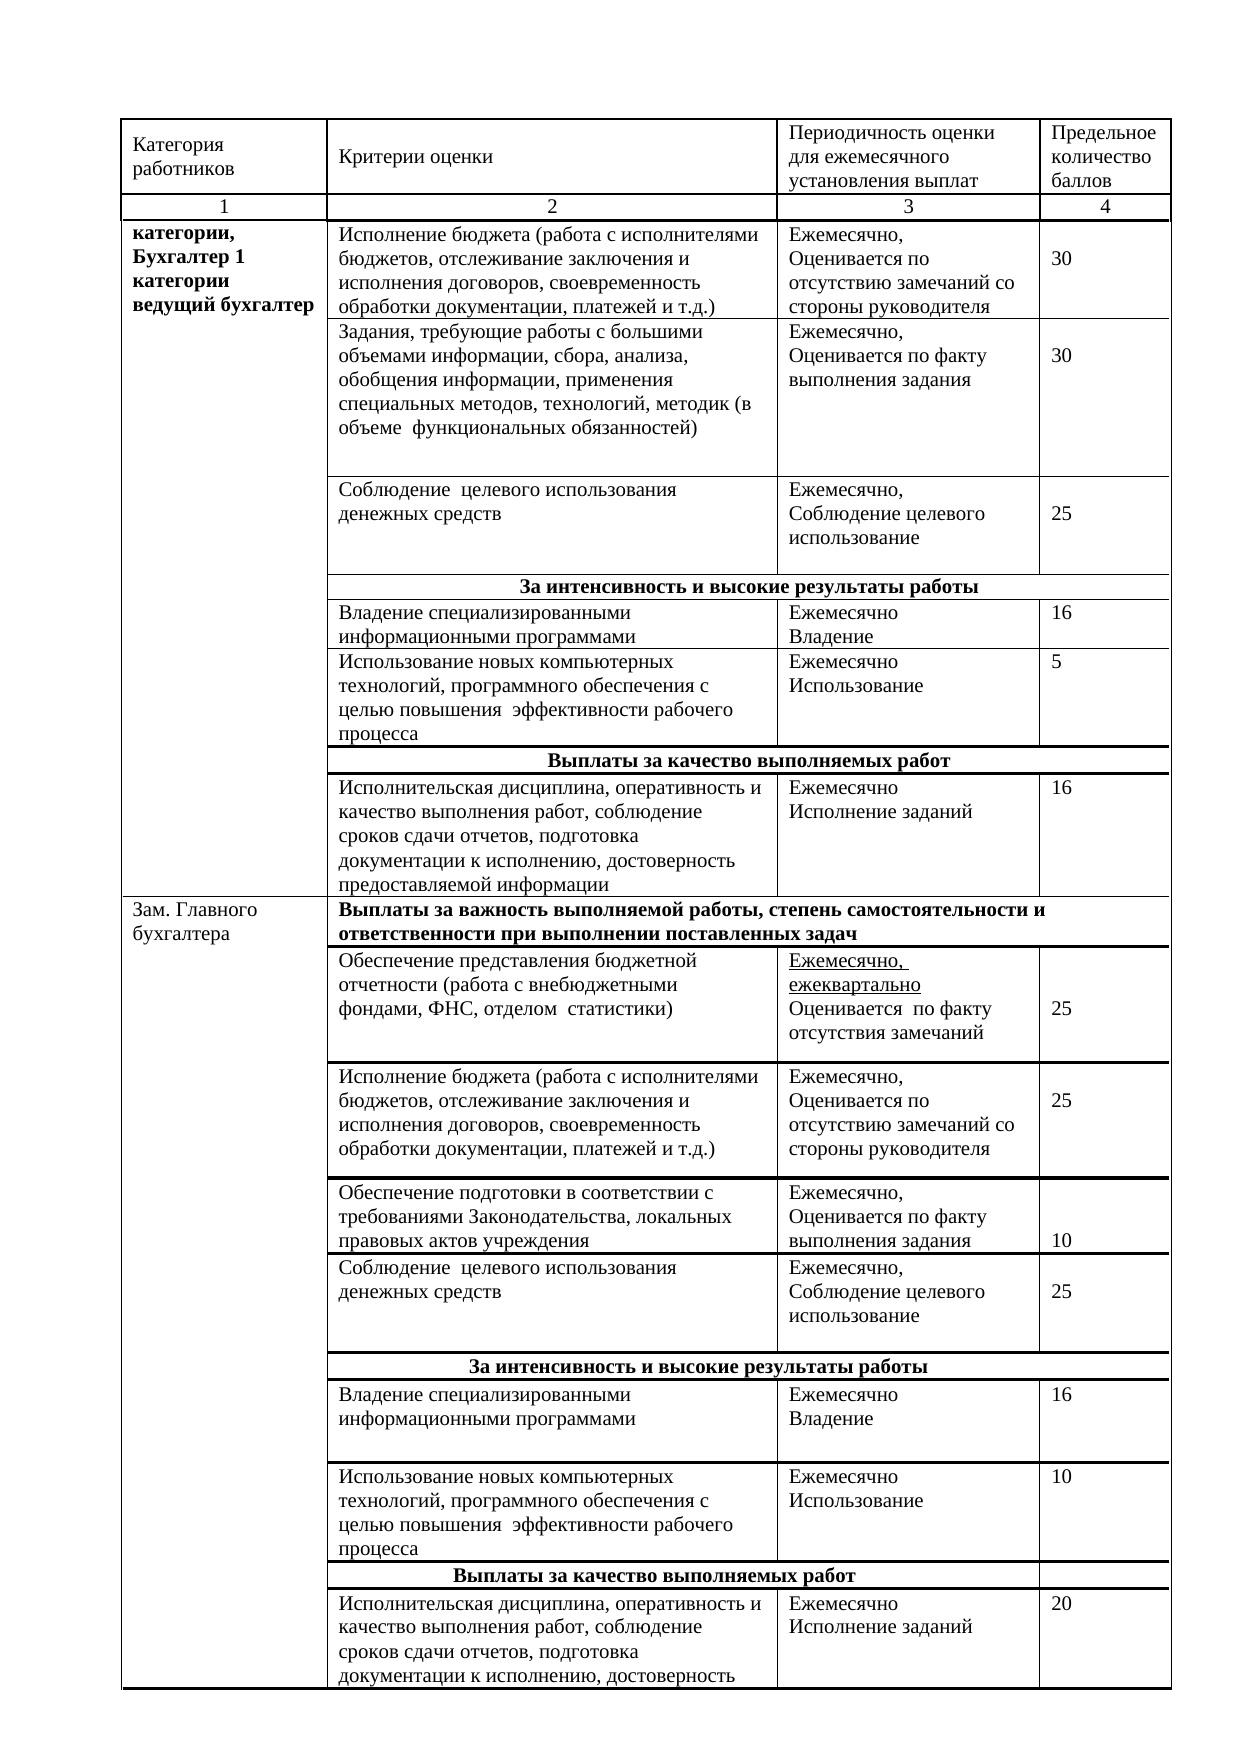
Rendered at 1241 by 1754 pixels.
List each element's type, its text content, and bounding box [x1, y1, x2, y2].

table_cell Ежемесячно Владение [778, 600, 1039, 648]
table_cell Обеспечение представления бюджетной отчетности (работа с внебюджетными фондами, ФНС, отделом статистики) [328, 948, 777, 1061]
table_cell Ежемесячно Владение [778, 1381, 1039, 1461]
table_cell Использование новых компьютерных технологий, программного обеспечения с целью повышения эффективности рабочего процесса [328, 1464, 777, 1560]
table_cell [122, 220, 327, 896]
table_cell Ежемесячно Использование [778, 649, 1039, 745]
table_cell 30 [1040, 318, 1171, 476]
table_cell Ежемесячно Исполнение заданий [778, 1590, 1039, 1687]
table_cell 10 [1040, 1461, 1171, 1560]
table_cell 3 [778, 195, 1039, 218]
table_cell 16 [1040, 772, 1171, 896]
table_cell Исполнение бюджета (работа с исполнителями бюджетов, отслеживание заключения и исполнения договоров, своевременность обработки документации, платежей и т.д.) [328, 1064, 777, 1176]
table_cell Ежемесячно Использование [778, 1464, 1039, 1560]
table_cell Ежемесячно, Соблюдение целевого использование [778, 1255, 1039, 1351]
table_cell 30 [1040, 219, 1171, 318]
table_cell Ежемесячно, Оценивается по отсутствию замечаний со стороны руководителя [778, 222, 1039, 318]
table_header Предельное количество баллов [1041, 120, 1170, 192]
table_cell 5 [1040, 648, 1171, 745]
table_cell Ежемесячно, ежеквартально Оценивается по факту отсутствия замечаний [778, 948, 1039, 1061]
table_cell Владение специализированными информационными программами [328, 1381, 777, 1461]
table_cell Выплаты за важность выполняемой работы, степень самостоятельности и ответственности при выполнении поставленных задач [328, 896, 1171, 945]
table_cell 25 [1040, 1252, 1171, 1351]
table_cell Соблюдение целевого использования денежных средств [328, 1255, 777, 1351]
table_cell 16 [1040, 1378, 1171, 1461]
table_header Критерии оценки [328, 120, 776, 192]
table_cell Использование новых компьютерных технологий, программного обеспечения с целью повышения эффективности рабочего процесса [328, 649, 777, 745]
table_cell За интенсивность и высокие результаты работы [328, 1351, 1171, 1378]
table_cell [328, 1590, 777, 1687]
table_cell 25 [1040, 945, 1171, 1061]
table_cell Соблюдение целевого использования денежных средств [328, 477, 777, 573]
table_cell [1040, 1560, 1171, 1587]
table_cell Зам. Главного бухгалтера [122, 897, 327, 1687]
table_cell Ежемесячно, Соблюдение целевого использование [778, 477, 1039, 573]
table_cell Ежемесячно, Оценивается по отсутствию замечаний со стороны руководителя [778, 1064, 1039, 1176]
table_cell 2 [328, 195, 776, 218]
table_cell 16 [1040, 599, 1171, 648]
table_header Периодичность оценки для ежемесячного установления выплат [778, 120, 1039, 192]
table_cell Обеспечение подготовки в соответствии с требованиями Законодательства, локальных правовых актов учреждения [328, 1180, 777, 1252]
table_cell Выплаты за качество выполняемых работ [328, 745, 1171, 772]
table_cell За интенсивность и высокие результаты работы [328, 574, 1171, 598]
table_cell 25 [1040, 476, 1171, 573]
table_cell 1 [122, 195, 326, 218]
table_cell 25 [1040, 1061, 1171, 1176]
table_cell Ежемесячно, Оценивается по факту выполнения задания [778, 319, 1039, 476]
table_cell 20 [1040, 1587, 1171, 1687]
table_header Категория работников [122, 120, 326, 192]
table_cell Ежемесячно Исполнение заданий [778, 775, 1039, 896]
table_cell Исполнение бюджета (работа с исполнителями бюджетов, отслеживание заключения и исполнения договоров, своевременность обработки документации, платежей и т.д.) [328, 222, 777, 318]
table_cell Владение специализированными информационными программами [328, 600, 777, 648]
table_cell Ежемесячно, Оценивается по факту выполнения задания [778, 1180, 1039, 1252]
table_cell 10 [1040, 1176, 1171, 1252]
table_cell Выплаты за качество выполняемых работ [328, 1563, 1039, 1587]
table_cell 4 [1041, 195, 1170, 218]
table_cell Задания, требующие работы с большими объемами информации, сбора, анализа, обобщения информации, применения специальных методов, технологий, методик (в объеме функциональных обязанностей) [328, 319, 777, 476]
